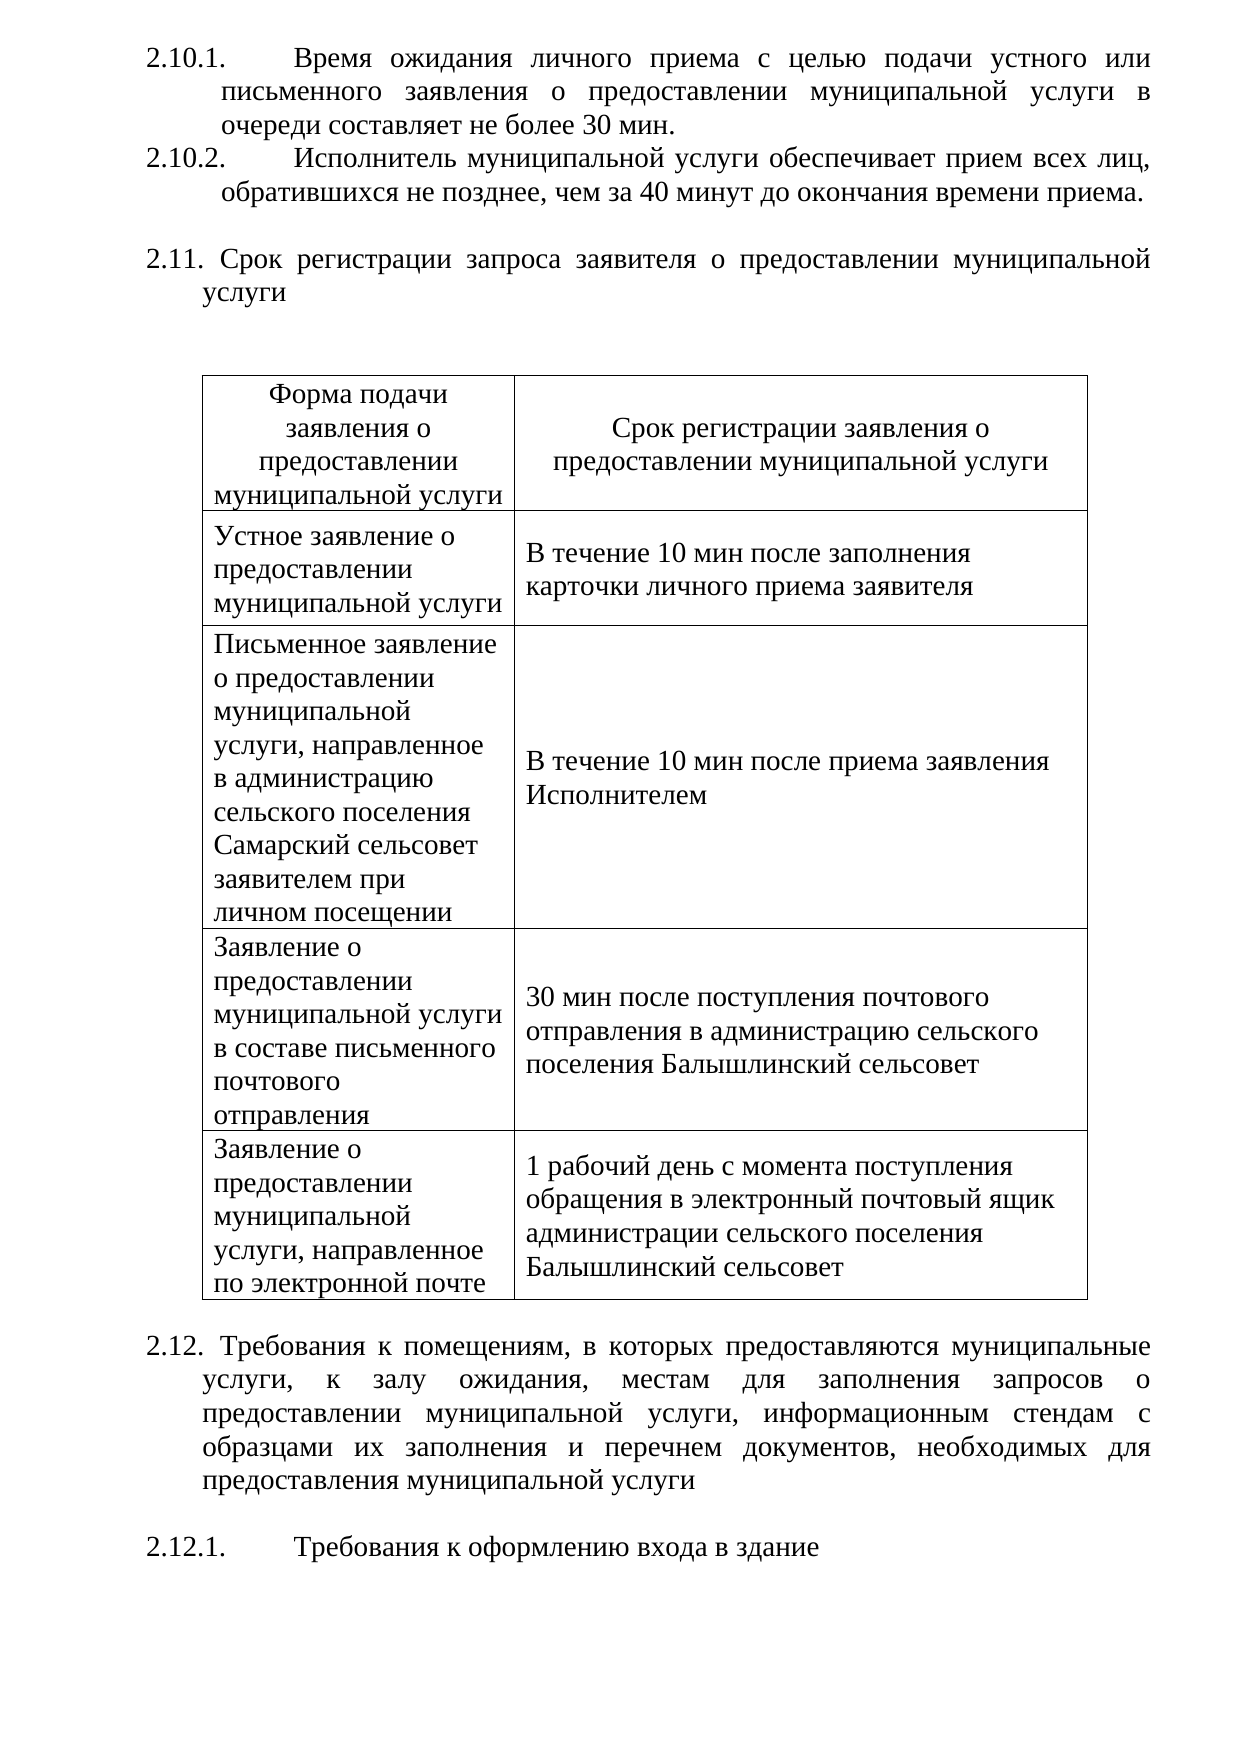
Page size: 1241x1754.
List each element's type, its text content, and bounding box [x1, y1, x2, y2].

table_cell Заявление о предоставлении муниципальной услуги в составе письменного почтового отправления [203, 929, 514, 1130]
list Исполнитель муниципальной услуги обеспечивает прием всех лиц, обратившихся не позднее, чем за 40 минут до окончания времени приема. [146, 140, 1152, 207]
table_header Срок регистрации заявления о предоставлении муниципальной услуги [515, 376, 1087, 510]
list Требования к помещениям, в которых предоставляются муниципальные услуги, к залу ожидания, местам для заполнения запросов о предоставлении муниципальной услуги, информационным стендам с образцами их заполнения и перечнем документов, необходимых для предоставления муниципальной услуги [146, 1328, 1152, 1496]
table_cell 1 рабочий день с момента поступления обращения в электронный почтовый ящик администрации сельского поселения Балышлинский сельсовет [515, 1131, 1087, 1299]
list Время ожидания личного приема с целью подачи устного или письменного заявления о предоставлении муниципальной услуги в очереди составляет не более 30 мин. [146, 40, 1152, 140]
list Требования к оформлению входа в здание [146, 1529, 1152, 1563]
table_cell Письменное заявление о предоставлении муниципальной услуги, направленное в администрацию сельского поселения Самарский сельсовет заявителем при личном посещении [203, 626, 514, 928]
list Срок регистрации запроса заявителя о предоставлении муниципальной услуги [146, 241, 1152, 308]
table_cell 30 мин после поступления почтового отправления в администрацию сельского поселения Балышлинский сельсовет [515, 929, 1087, 1130]
table_header Форма подачи заявления о предоставлении муниципальной услуги [203, 376, 514, 510]
table_cell В течение 10 мин после заполнения карточки личного приема заявителя [515, 511, 1087, 625]
table_cell Устное заявление о предоставлении муниципальной услуги [203, 511, 514, 625]
table_cell В течение 10 мин после приема заявления Исполнителем [515, 626, 1087, 928]
table_cell Заявление о предоставлении муниципальной услуги, направленное по электронной почте [203, 1131, 514, 1299]
